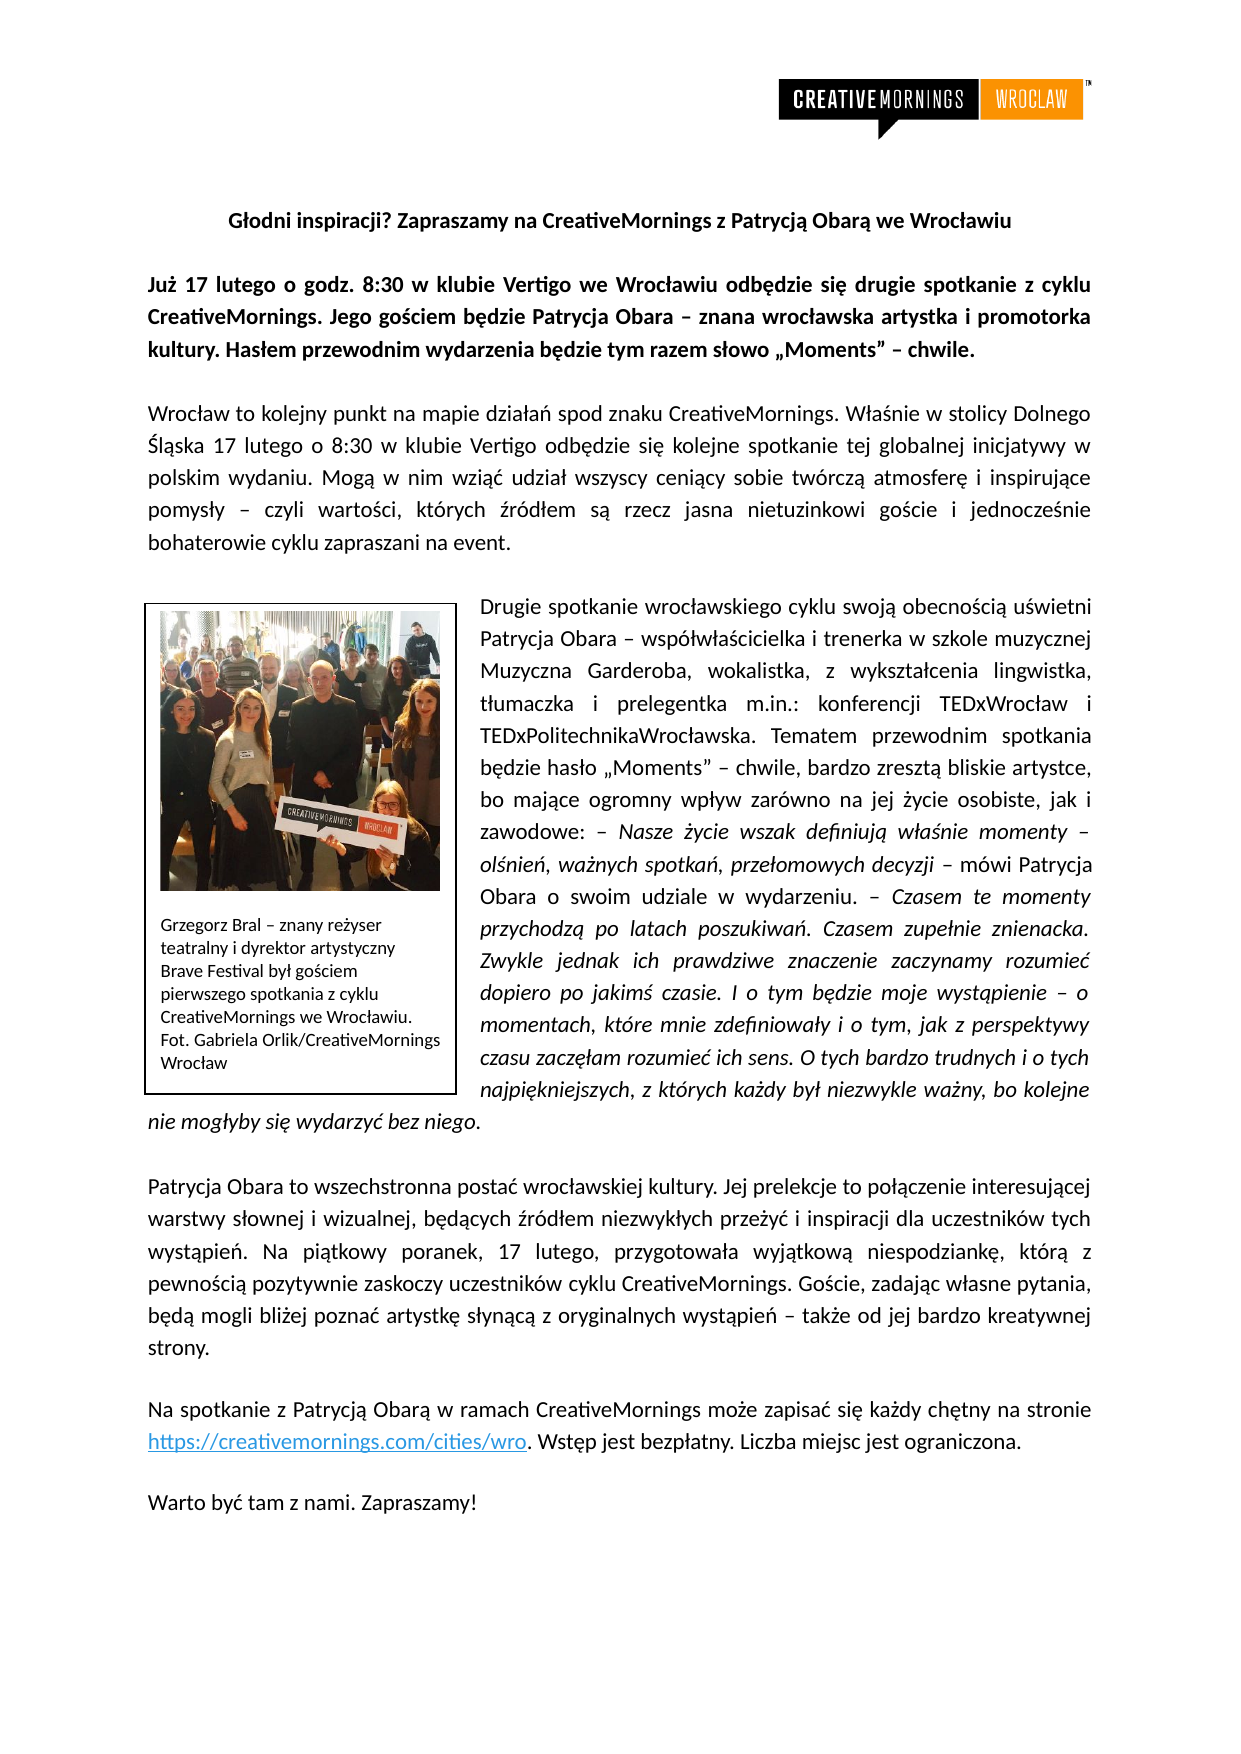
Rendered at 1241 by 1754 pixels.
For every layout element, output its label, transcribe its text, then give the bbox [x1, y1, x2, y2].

text Drugie spotkanie wrocławskiego cyklu swoją obecnością uświetni Patrycja Obara – współwłaścicielka i trenerka w szkole muzycznej Muzyczna Garderoba, wokalistka, z wykształcenia lingwistka, tłumaczka i prelegentka m.in.: konferencji TEDxWrocław i TEDxPolitechnikaWrocławska. Tematem przewodnim spotkania będzie hasło „Moments” – chwile, bardzo zresztą bliskie artystce, bo mające ogromny wpływ zarówno na jej życie osobiste, jak i zawodowe: – Nasze życie wszak definiują właśnie momenty – olśnień, ważnych spotkań, przełomowych decyzji – mówi Patrycja Obara o swoim udziale w wydarzeniu. – Czasem te momenty przychodzą po latach poszukiwań. Czasem zupełnie znienacka. Zwykle jednak ich prawdziwe znaczenie zaczynamy rozumieć dopiero po jakimś czasie. I o tym będzie moje wystąpienie – o momentach, które mnie zdefiniowały i o tym, jak z perspektywy czasu zaczęłam rozumieć ich sens. O tych bardzo trudnych i o tych najpiękniejszych, z których każdy był niezwykle ważny, bo kolejne nie mogłyby się wydarzyć bez niego. [148, 592, 1093, 1135]
text Na spotkanie z Patrycją Obarą w ramach CreativeMornings może zapisać się każdy chętny na stronie https://creativemornings.com/cities/wro. Wstęp jest bezpłatny. Liczba miejsc jest ograniczona. [148, 1395, 1093, 1455]
text Patrycja Obara to wszechstronna postać wrocławskiej kultury. Jej prelekcje to połączenie interesującej warstwy słownej i wizualnej, będących źródłem niezwykłych przeżyć i inspiracji dla uczestników tych wystąpień. Na piątkowy poranek, 17 lutego, przygotowała wyjątkową niespodziankę, którą z pewnością pozytywnie zaskoczy uczestników cyklu CreativeMornings. Goście, zadając własne pytania, będą mogli bliżej poznać artystkę słynącą z oryginalnych wystąpień – także od jej bardzo kreatywnej strony. [148, 1172, 1093, 1361]
picture [778, 73, 1092, 146]
picture [160, 611, 440, 891]
text Głodni inspiracji? Zapraszamy na CreativeMornings z Patrycją Obarą we Wrocławiu [148, 206, 1093, 234]
text Warto być tam z nami. Zapraszamy! [148, 1488, 1093, 1516]
text Już 17 lutego o godz. 8:30 w klubie Vertigo we Wrocławiu odbędzie się drugie spotkanie z cyklu CreativeMornings. Jego gościem będzie Patrycja Obara – znana wrocławska artystka i promotorka kultury. Hasłem przewodnim wydarzenia będzie tym razem słowo „Moments” – chwile. [148, 270, 1093, 363]
text Wrocław to kolejny punkt na mapie działań spod znaku CreativeMornings. Właśnie w stolicy Dolnego Śląska 17 lutego o 8:30 w klubie Vertigo odbędzie się kolejne spotkanie tej globalnej inicjatywy w polskim wydaniu. Mogą w nim wziąć udział wszyscy ceniący sobie twórczą atmosferę i inspirujące pomysły – czyli wartości, których źródłem są rzecz jasna nietuzinkowi goście i jednocześnie bohaterowie cyklu zapraszani na event. [148, 399, 1093, 556]
